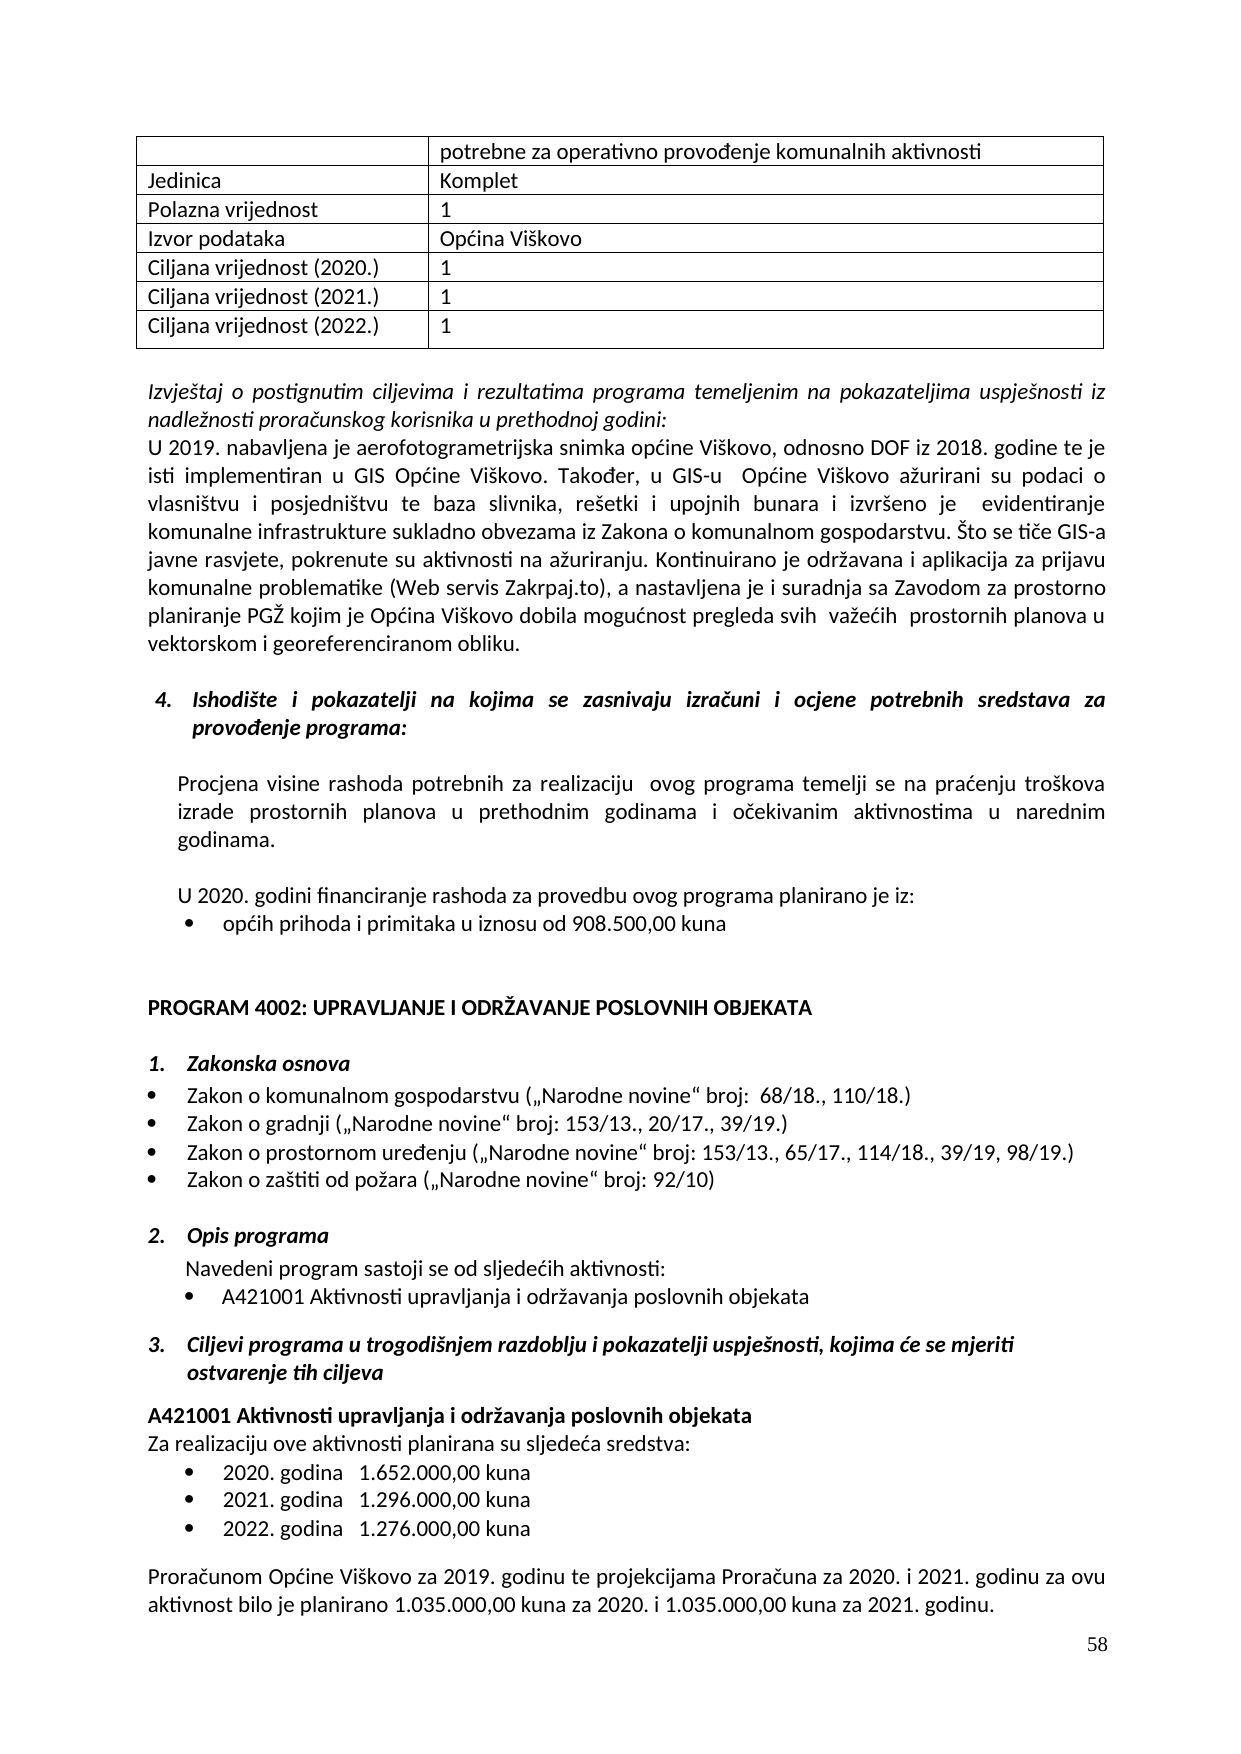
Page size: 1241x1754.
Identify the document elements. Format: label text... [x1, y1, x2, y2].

text Izvještaj o postignutim ciljevima i rezultatima programa temeljenim na pokazateljima uspješnosti iz nadležnosti proračunskog korisnika u prethodnoj godini: [148, 377, 1107, 433]
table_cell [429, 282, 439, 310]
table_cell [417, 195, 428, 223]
text Za realizaciju ove aktivnosti planirana su sljedeća sredstva: [148, 1429, 1107, 1458]
text Navedeni program sastoji se od sljedećih aktivnosti: [148, 1254, 1107, 1282]
text Procjena visine rashoda potrebnih za realizaciju ovog programa temelji se na praćenju troškova izrade prostornih planova u prethodnim godinama i očekivanim aktivnostima u narednim godinama. [177, 769, 1107, 853]
list Zakonska osnova [148, 1049, 1107, 1077]
list Zakon o gradnji („Narodne novine“ broj: 153/13., 20/17., 39/19.) [148, 1109, 1107, 1138]
list Zakon o komunalnom gospodarstvu („Narodne novine“ broj: 68/18., 110/18.) [148, 1082, 1107, 1109]
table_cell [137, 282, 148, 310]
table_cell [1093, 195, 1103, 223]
list 2021. godina 1.296.000,00 kuna [185, 1486, 1107, 1514]
text A421001 Aktivnosti upravljanja i održavanja poslovnih objekata [148, 1402, 1107, 1429]
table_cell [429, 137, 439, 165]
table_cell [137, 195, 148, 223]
text U 2019. nabavljena je aerofotogrametrijska snimka općine Viškovo, odnosno DOF iz 2018. godine te je isti implementiran u GIS Općine Viškovo. Također, u GIS-u Općine Viškovo ažurirani su podaci o vlasništvu i posjedništvu te baza slivnika, rešetki i upojnih bunara i izvršeno je evidentiranje komunalne infrastrukture sukladno obvezama iz Zakona o komunalnom gospodarstvu. Što se tiče GIS-a javne rasvjete, pokrenute su aktivnosti na ažuriranju. Kontinuirano je održavana i aplikacija za prijavu komunalne problematike (Web servis Zakrpaj.to), a nastavljena je i suradnja sa Zavodom za prostorno planiranje PGŽ kojim je Općina Viškovo dobila mogućnost pregleda svih važećih prostornih planova u vektorskom i georeferenciranom obliku. [148, 433, 1107, 657]
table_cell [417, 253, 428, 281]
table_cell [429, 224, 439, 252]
list Zakon o zaštiti od požara („Narodne novine“ broj: 92/10) [148, 1166, 1107, 1194]
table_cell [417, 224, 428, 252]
list općih prihoda i primitaka u iznosu od 908.500,00 kuna [185, 909, 1107, 937]
list Zakon o prostornom uređenju („Narodne novine“ broj: 153/13., 65/17., 114/18., 39/19, 98/19.) [148, 1138, 1107, 1166]
text PROGRAM 4002: UPRAVLJANJE I ODRŽAVANJE POSLOVNIH OBJEKATA [148, 993, 1107, 1021]
list A421001 Aktivnosti upravljanja i održavanja poslovnih objekata [185, 1282, 1107, 1310]
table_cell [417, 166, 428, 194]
list Ciljevi programa u trogodišnjem razdoblju i pokazatelji uspješnosti, kojima će se mjeriti ostvarenje tih ciljeva [148, 1330, 1107, 1386]
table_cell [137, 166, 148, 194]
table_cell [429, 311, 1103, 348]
list 2022. godina 1.276.000,00 kuna [185, 1514, 1107, 1542]
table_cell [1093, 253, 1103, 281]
text Proračunom Općine Viškovo za 2019. godinu te projekcijama Proračuna za 2020. i 2021. godinu za ovu aktivnost bilo je planirano 1.035.000,00 kuna za 2020. i 1.035.000,00 kuna za 2021. godinu. [148, 1562, 1107, 1618]
list Opis programa [148, 1222, 1107, 1250]
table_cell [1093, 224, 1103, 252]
list 2020. godina 1.652.000,00 kuna [185, 1458, 1107, 1486]
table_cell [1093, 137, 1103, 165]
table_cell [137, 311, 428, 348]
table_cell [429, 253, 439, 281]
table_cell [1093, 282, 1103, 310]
text U 2020. godini financiranje rashoda za provedbu ovog programa planirano je iz: [177, 881, 1107, 909]
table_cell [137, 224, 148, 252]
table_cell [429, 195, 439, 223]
list Ishodište i pokazatelji na kojima se zasnivaju izračuni i ocjene potrebnih sredstava za provođenje programa: [154, 685, 1107, 741]
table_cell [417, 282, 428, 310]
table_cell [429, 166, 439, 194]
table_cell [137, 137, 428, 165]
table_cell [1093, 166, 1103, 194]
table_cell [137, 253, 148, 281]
